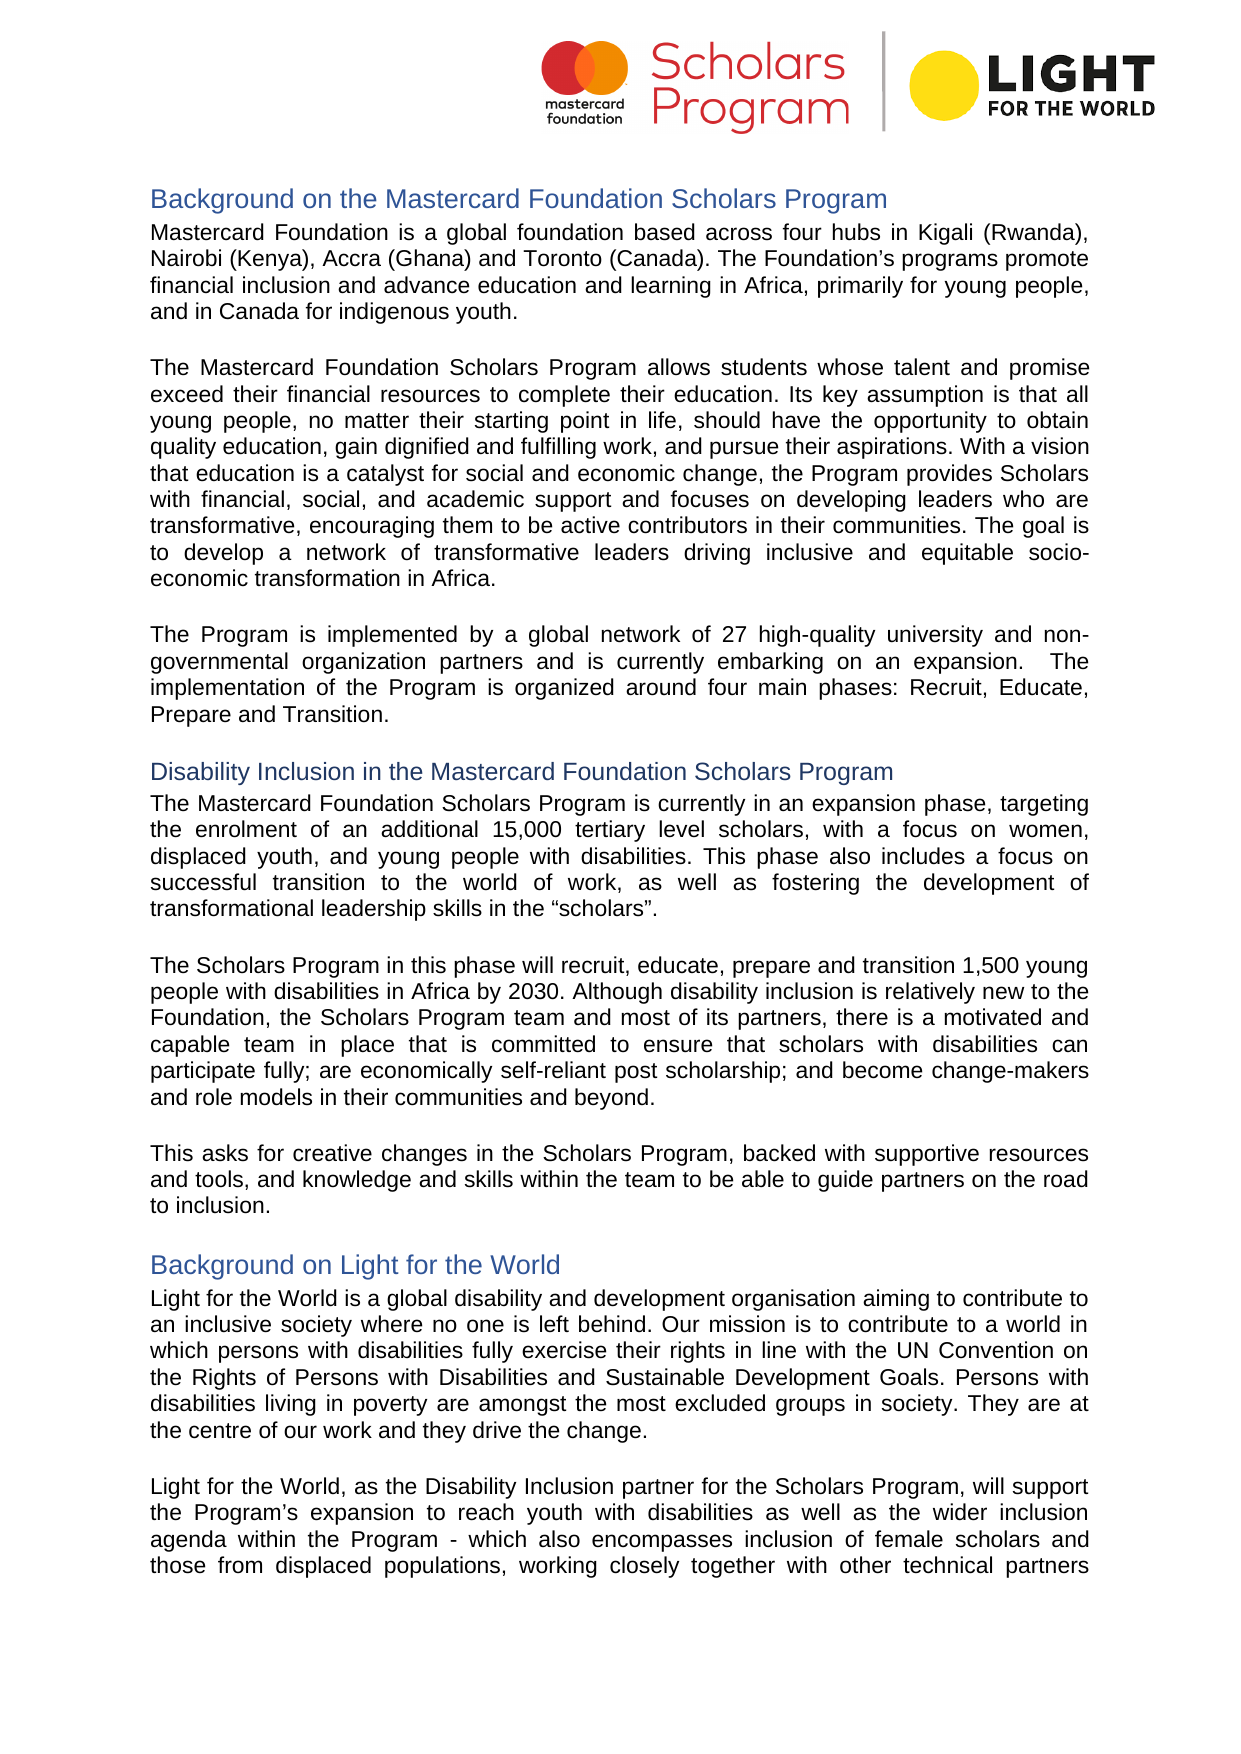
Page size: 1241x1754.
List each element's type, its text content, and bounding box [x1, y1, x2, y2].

subtitle Background on the Mastercard Foundation Scholars Program [150, 183, 1090, 214]
subtitle Background on Light for the World [150, 1249, 1090, 1280]
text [150, 1473, 1090, 1578]
text The Program is implemented by a global network of 27 high-quality university and non-governmental organization partners and is currently embarking on an expansion. The implementation of the Program is organized around four main phases: Recruit, Educate, Prepare and Transition. [150, 621, 1090, 727]
picture [887, 31, 1185, 139]
subtitle Disability Inclusion in the Mastercard Foundation Scholars Program [150, 757, 1090, 786]
picture [541, 41, 849, 134]
text Mastercard Foundation is a global foundation based across four hubs in Kigali (Rwanda), Nairobi (Kenya), Accra (Ghana) and Toronto (Canada). The Foundation’s programs promote financial inclusion and advance education and learning in Africa, primarily for young people, and in Canada for indigenous youth. [150, 219, 1090, 324]
text The Mastercard Foundation Scholars Program is currently in an expansion phase, targeting the enrolment of an additional 15,000 tertiary level scholars, with a focus on women, displaced youth, and young people with disabilities. This phase also includes a focus on successful transition to the world of work, as well as fostering the development of transformational leadership skills in the “scholars”. [150, 790, 1090, 922]
text This asks for creative changes in the Scholars Program, backed with supportive resources and tools, and knowledge and skills within the team to be able to guide partners on the road to inclusion. [150, 1140, 1090, 1219]
text Light for the World is a global disability and development organisation aiming to contribute to an inclusive society where no one is left behind. Our mission is to contribute to a world in which persons with disabilities fully exercise their rights in line with the UN Convention on the Rights of Persons with Disabilities and Sustainable Development Goals. Persons with disabilities living in poverty are amongst the most excluded groups in society. They are at the centre of our work and they drive the change. [150, 1285, 1090, 1443]
text The Scholars Program in this phase will recruit, educate, prepare and transition 1,500 young people with disabilities in Africa by 2030. Although disability inclusion is relatively new to the Foundation, the Scholars Program team and most of its partners, there is a motivated and capable team in place that is committed to ensure that scholars with disabilities can participate fully; are economically self-reliant post scholarship; and become change-makers and role models in their communities and beyond. [150, 952, 1090, 1110]
text The Mastercard Foundation Scholars Program allows students whose talent and promise exceed their financial resources to complete their education. Its key assumption is that all young people, no matter their starting point in life, should have the opportunity to obtain quality education, gain dignified and fulfilling work, and pursue their aspirations. With a vision that education is a catalyst for social and economic change, the Program provides Scholars with financial, social, and academic support and focuses on developing leaders who are transformative, encouraging them to be active contributors in their communities. The goal is to develop a network of transformative leaders driving inclusive and equitable socio-economic transformation in Africa. [150, 354, 1090, 591]
